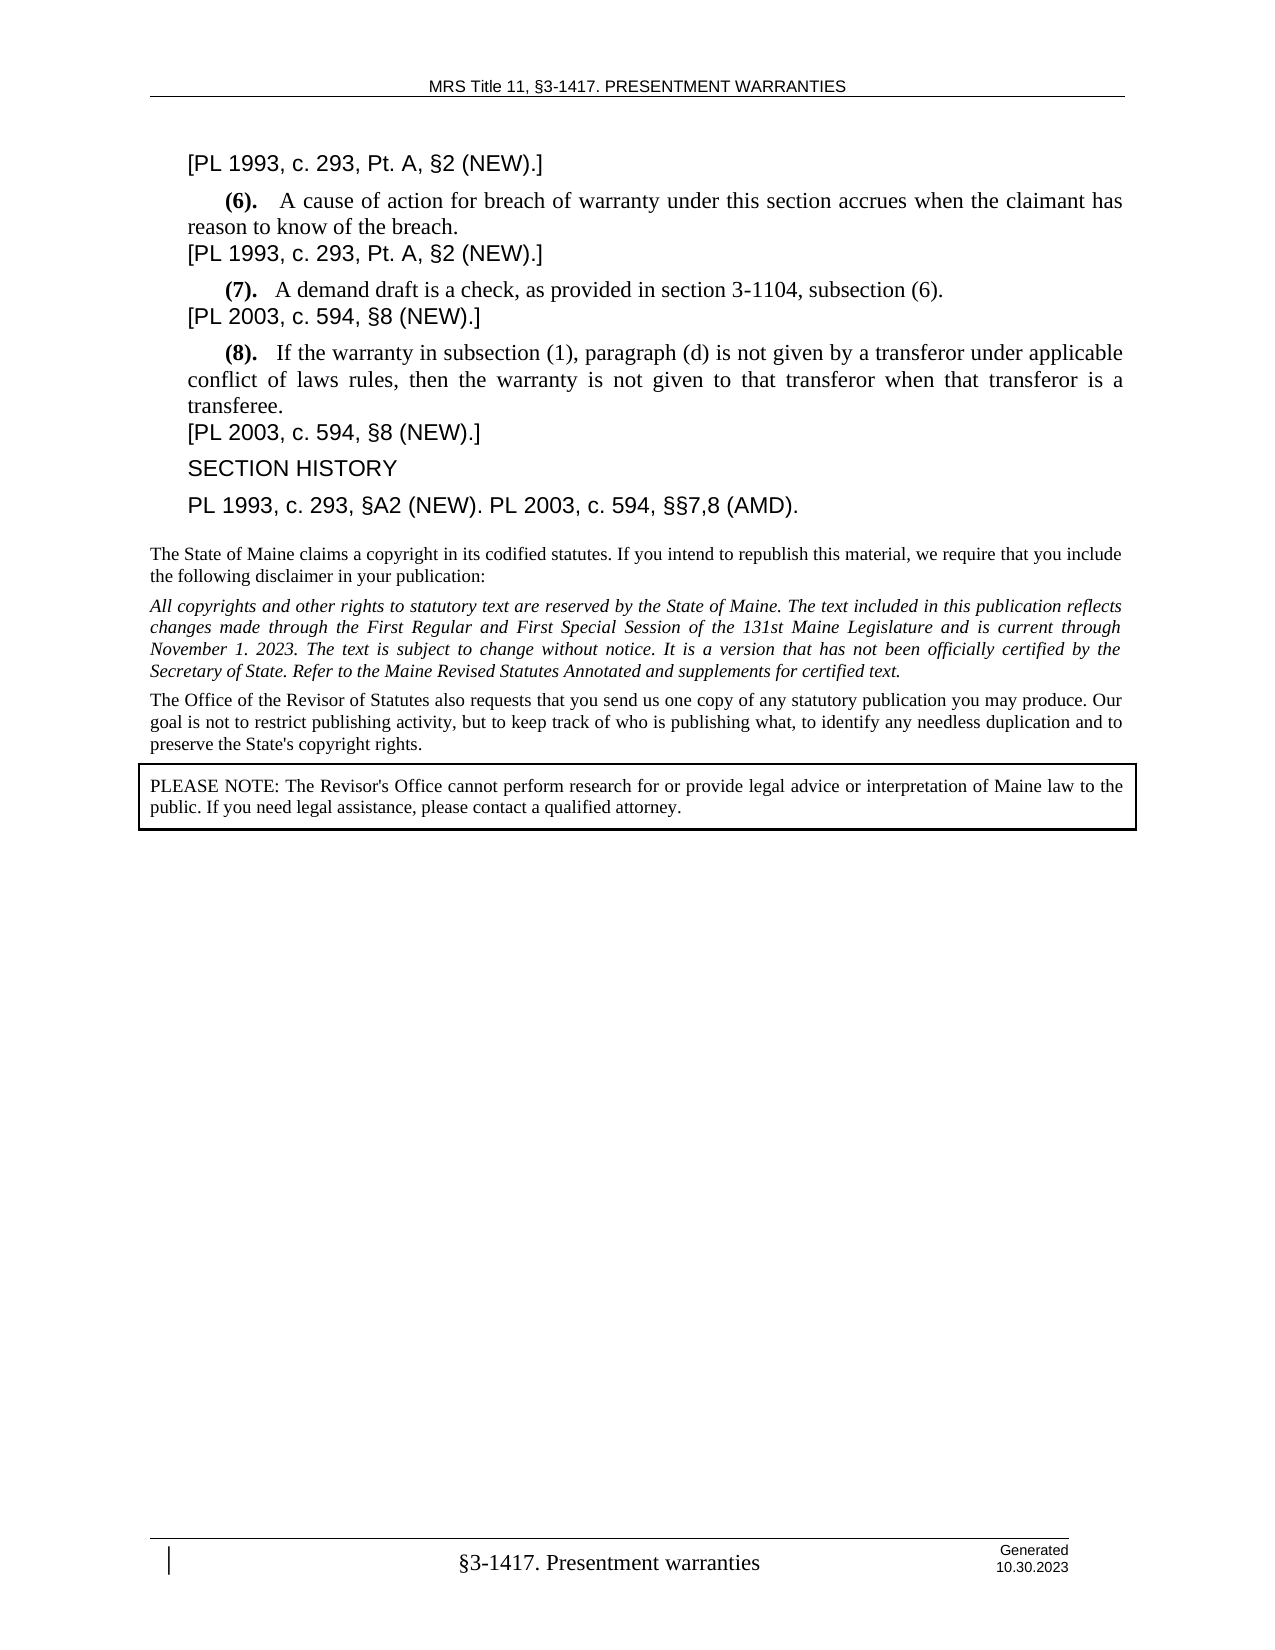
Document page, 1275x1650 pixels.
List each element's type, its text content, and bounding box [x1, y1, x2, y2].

text [PL 1993, c. 293, Pt. A, §2 (NEW).] [187, 150, 1125, 176]
text [PL 1993, c. 293, Pt. A, §2 (NEW).] [187, 239, 1125, 266]
text (6). A cause of action for breach of warranty under this section accrues when the claimant has reason to know of the breach. [187, 187, 1125, 239]
text (7). A demand draft is a check, as provided in section 3‑1104, subsection (6). [187, 276, 1125, 303]
text The State of Maine claims a copyright in its codified statutes. If you intend to republish this material, we require that you include the following disclaimer in your publication: [150, 543, 1125, 586]
text The Office of the Revisor of Statutes also requests that you send us one copy of any statutory publication you may produce. Our goal is not to restrict publishing activity, but to keep track of who is publishing what, to identify any needless duplication and to preserve the State's copyright rights. [150, 689, 1125, 754]
text PL 1993, c. 293, §A2 (NEW). PL 2003, c. 594, §§7,8 (AMD). [187, 492, 1125, 518]
text All copyrights and other rights to statutory text are reserved by the State of Maine. The text included in this publication reflects changes made through the First Regular and First Special Session of the 131st Maine Legislature and is current through November 1. 2023 . The text is subject to change without notice. It is a version that has not been officially certified by the Secretary of State. Refer to the Maine Revised Statutes Annotated and supplements for certified text. [150, 595, 1125, 681]
text PLEASE NOTE: The Revisor's Office cannot perform research for or provide legal advice or interpretation of Maine law to the public. If you need legal assistance, please contact a qualified attorney. [140, 765, 1135, 828]
text [PL 2003, c. 594, §8 (NEW).] [187, 418, 1125, 445]
text SECTION HISTORY [187, 455, 1125, 482]
text [PL 2003, c. 594, §8 (NEW).] [187, 303, 1125, 329]
text (8). If the warranty in subsection (1), paragraph (d) is not given by a transferor under applicable conflict of laws rules, then the warranty is not given to that transferor when that transferor is a transferee. [187, 339, 1125, 418]
